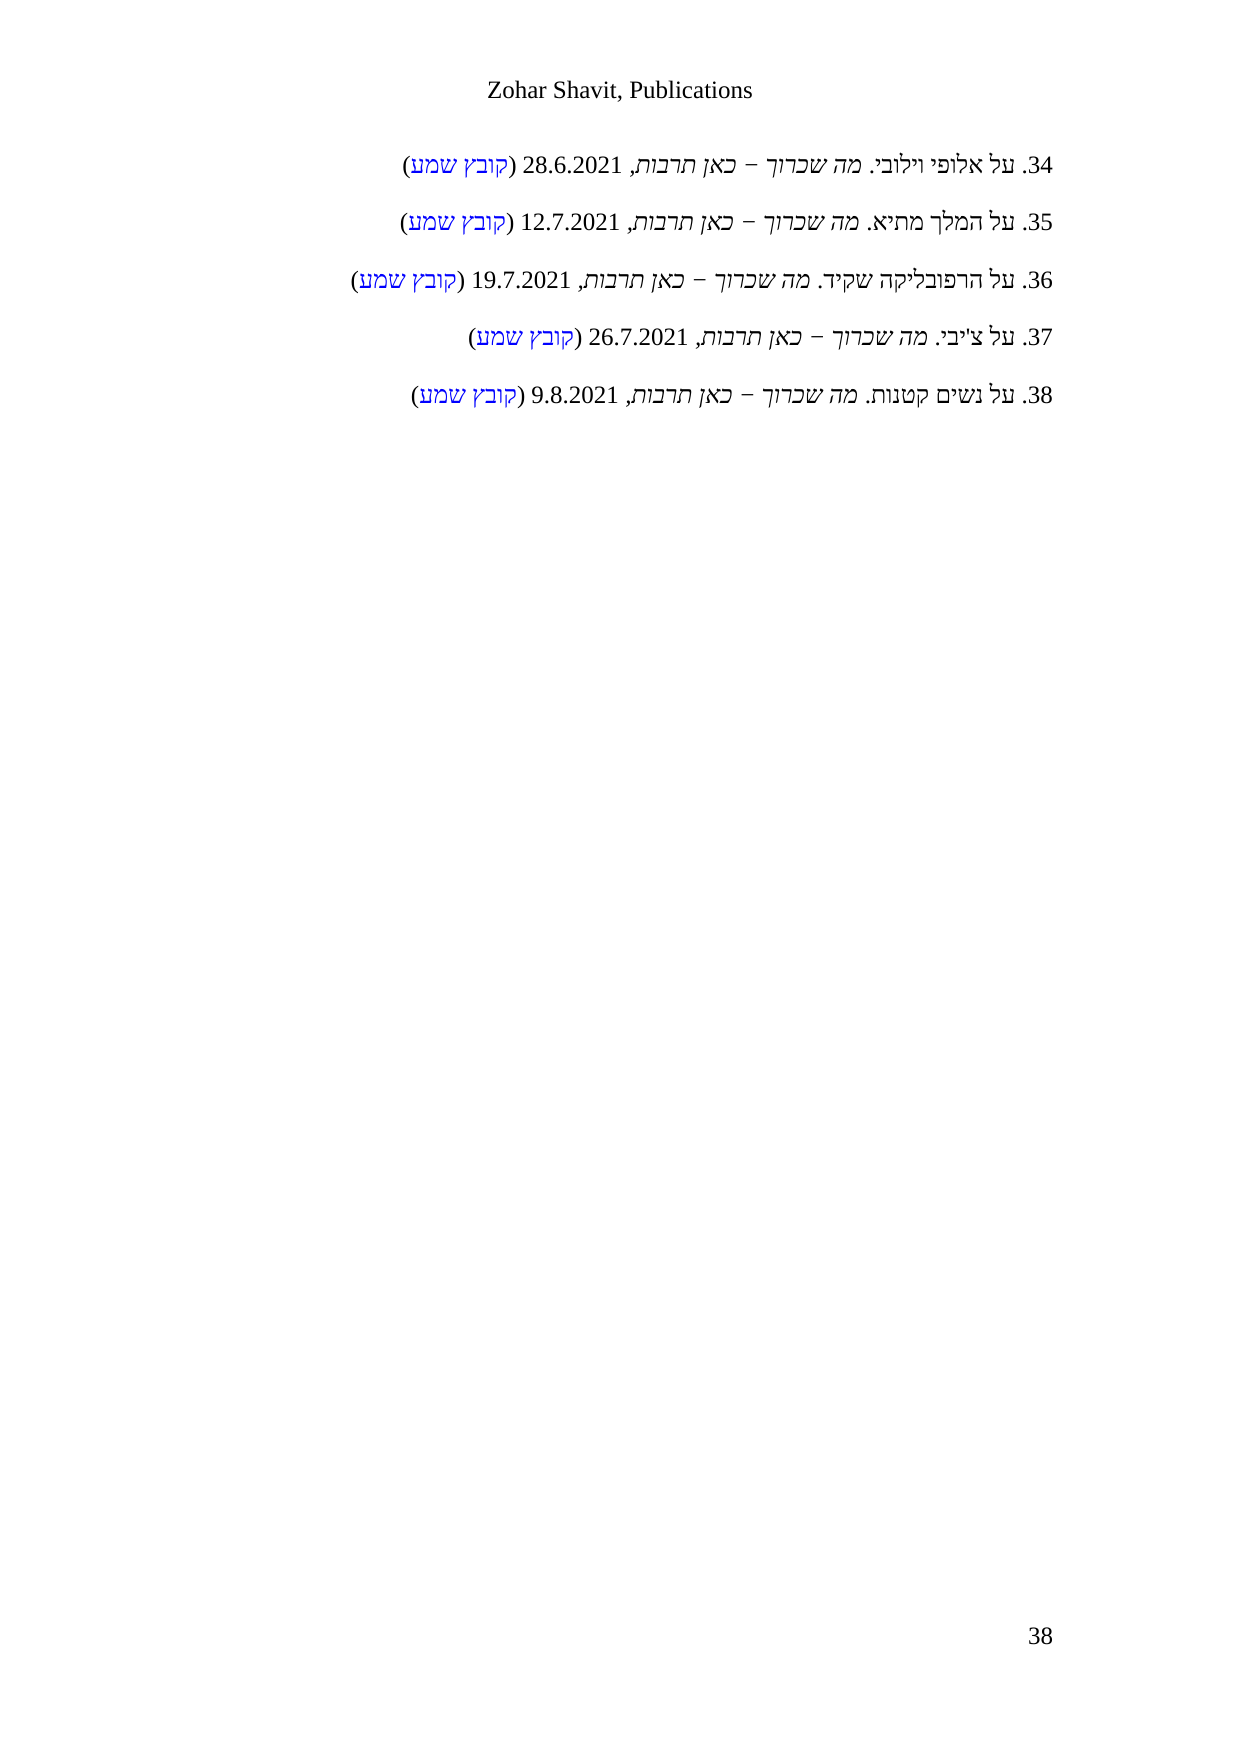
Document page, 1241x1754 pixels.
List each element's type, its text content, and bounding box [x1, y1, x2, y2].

text 35. על המלך מתיא. מה שכרוך − כאן תרבות, 12.7.2021 (קובץ שמע) [187, 207, 1053, 236]
text 36. על הרפובליקה שקיד. מה שכרוך − כאן תרבות, 19.7.2021 (קובץ שמע) [187, 265, 1053, 294]
text 38. על נשים קטנות. מה שכרוך − כאן תרבות, 9.8.2021 (קובץ שמע) [187, 380, 1053, 409]
text 34. על אלופי וילובי. מה שכרוך − כאן תרבות, 28.6.2021 (קובץ שמע) [187, 150, 1053, 179]
text 37. על צ'יבי. מה שכרוך − כאן תרבות, 26.7.2021 (קובץ שמע) [187, 322, 1053, 351]
